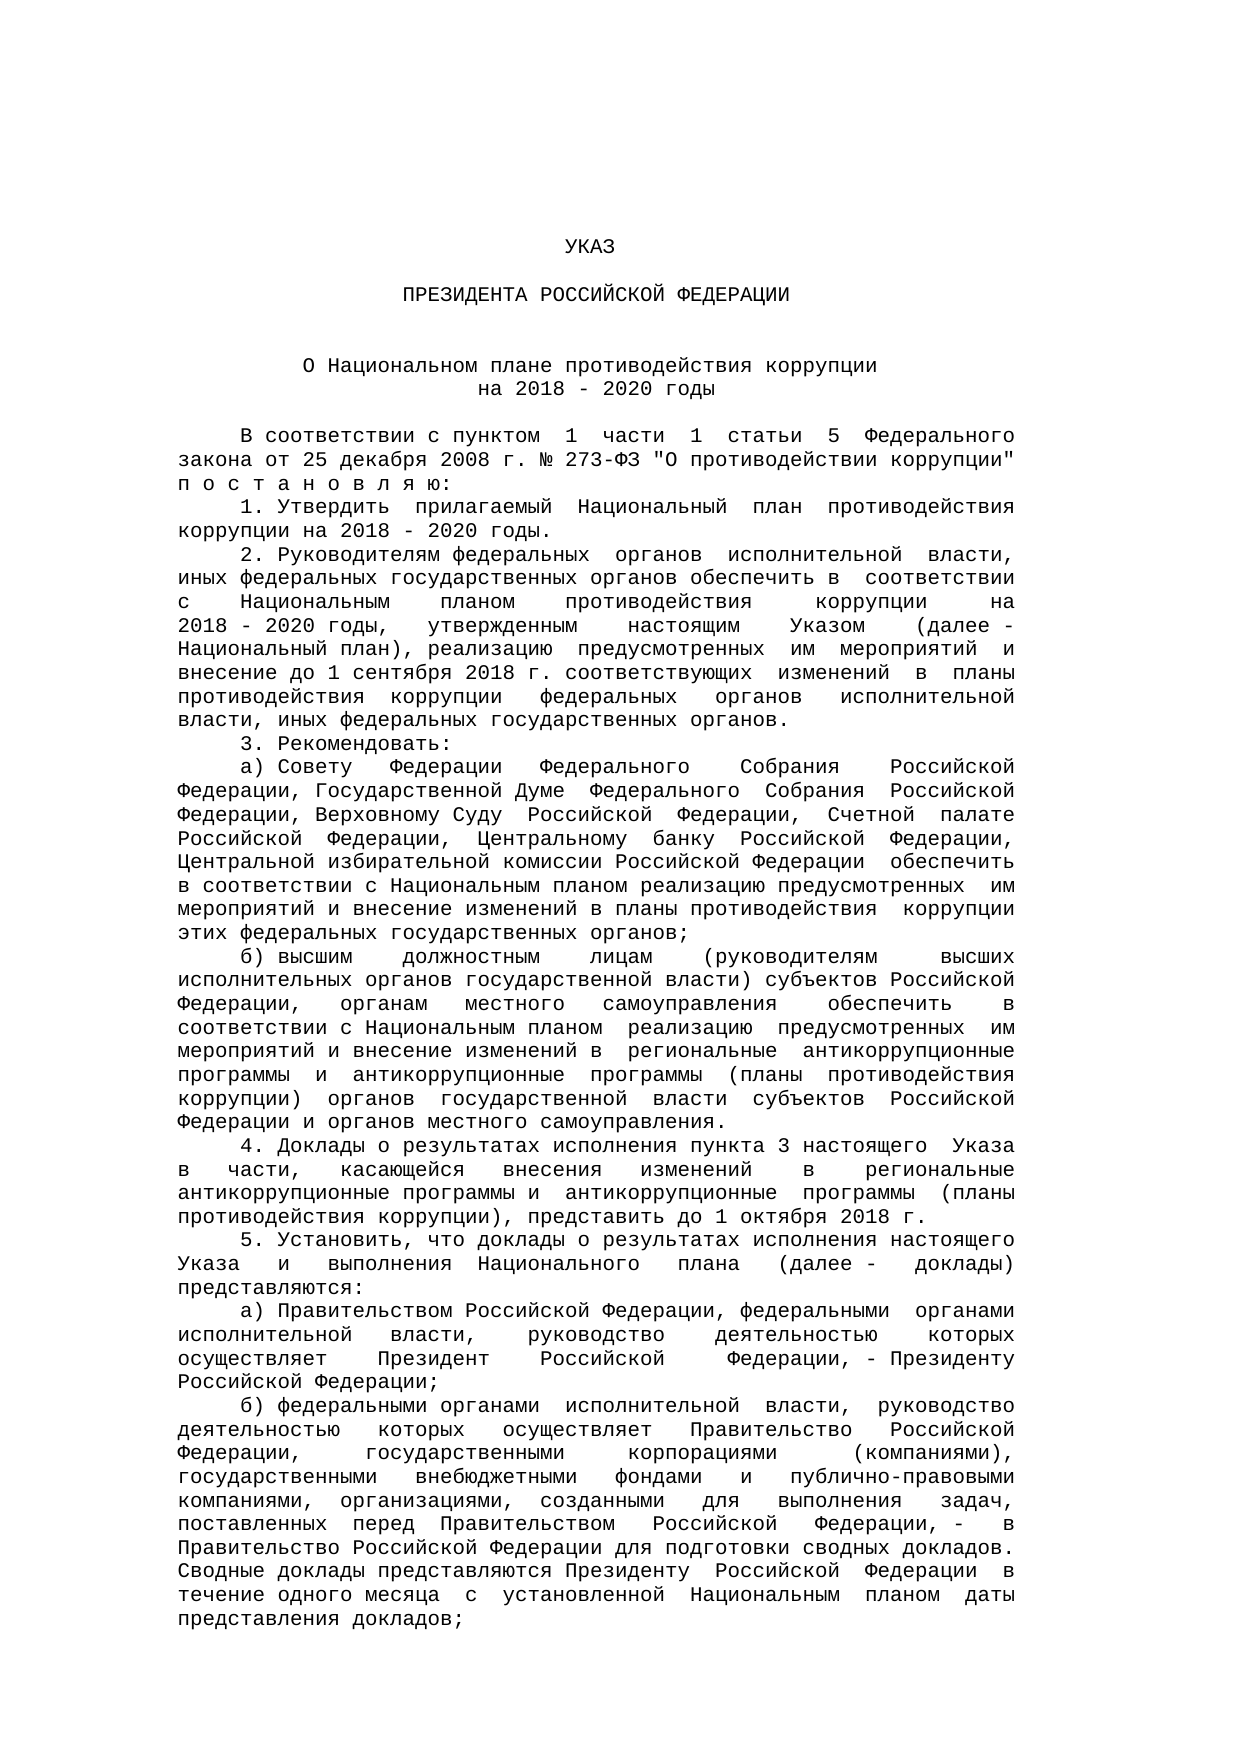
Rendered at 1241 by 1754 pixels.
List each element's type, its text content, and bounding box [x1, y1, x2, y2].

text осуществляет Президент Российской Федерации, - Президенту [177, 1348, 1152, 1371]
text 5. Установить, что доклады о результатах исполнения настоящего [177, 1229, 1152, 1253]
text течение одного месяца с установленной Национальным планом даты [177, 1584, 1152, 1608]
text б) федеральными органами исполнительной власти, руководство [177, 1395, 1152, 1419]
text коррупции) органов государственной власти субъектов Российской [177, 1088, 1152, 1111]
text п о с т а н о в л я ю: [177, 473, 1152, 496]
text Федерации, государственными корпорациями (компаниями), [177, 1442, 1152, 1466]
text соответствии с Национальным планом реализацию предусмотренных им [177, 1017, 1152, 1040]
text 2018 - 2020 годы, утвержденным настоящим Указом (далее - [177, 615, 1152, 638]
text компаниями, организациями, созданными для выполнения задач, [177, 1489, 1152, 1513]
text Правительство Российской Федерации для подготовки сводных докладов. [177, 1537, 1152, 1561]
text деятельностью которых осуществляет Правительство Российской [177, 1419, 1152, 1442]
text этих федеральных государственных органов; [177, 922, 1152, 946]
text ПРЕЗИДЕНТА РОССИЙСКОЙ ФЕДЕРАЦИИ [177, 284, 1152, 307]
text 1. Утвердить прилагаемый Национальный план противодействия [177, 496, 1152, 520]
text Сводные доклады представляются Президенту Российской Федерации в [177, 1561, 1152, 1584]
text Федерации, Государственной Думе Федерального Собрания Российской [177, 780, 1152, 804]
text представляются: [177, 1277, 1152, 1300]
text В соответствии с пунктом 1 части 1 статьи 5 Федерального [177, 426, 1152, 449]
text на 2018 - 2020 годы [177, 378, 1152, 402]
text государственными внебюджетными фондами и публично-правовыми [177, 1466, 1152, 1489]
text представления докладов; [177, 1608, 1152, 1631]
text противодействия коррупции), представить до 1 октября 2018 г. [177, 1206, 1152, 1229]
text Федерации и органов местного самоуправления. [177, 1111, 1152, 1135]
text программы и антикоррупционные программы (планы противодействия [177, 1064, 1152, 1088]
text 3. Рекомендовать: [177, 733, 1152, 757]
text иных федеральных государственных органов обеспечить в соответствии [177, 567, 1152, 591]
text власти, иных федеральных государственных органов. [177, 709, 1152, 733]
text Российской Федерации, Центральному банку Российской Федерации, [177, 827, 1152, 851]
text антикоррупционные программы и антикоррупционные программы (планы [177, 1182, 1152, 1206]
text поставленных перед Правительством Российской Федерации, - в [177, 1513, 1152, 1537]
text в части, касающейся внесения изменений в региональные [177, 1158, 1152, 1182]
text 2. Руководителям федеральных органов исполнительной власти, [177, 544, 1152, 567]
text исполнительных органов государственной власти) субъектов Российской [177, 969, 1152, 993]
text Федерации, органам местного самоуправления обеспечить в [177, 993, 1152, 1017]
text б) высшим должностным лицам (руководителям высших [177, 946, 1152, 969]
text Федерации, Верховному Суду Российской Федерации, Счетной палате [177, 804, 1152, 827]
text внесение до 1 сентября 2018 г. соответствующих изменений в планы [177, 662, 1152, 686]
text 4. Доклады о результатах исполнения пункта 3 настоящего Указа [177, 1135, 1152, 1158]
text Российской Федерации; [177, 1371, 1152, 1395]
text коррупции на 2018 - 2020 годы. [177, 520, 1152, 544]
text мероприятий и внесение изменений в планы противодействия коррупции [177, 898, 1152, 922]
text мероприятий и внесение изменений в региональные антикоррупционные [177, 1040, 1152, 1064]
text а) Совету Федерации Федерального Собрания Российской [177, 757, 1152, 780]
text исполнительной власти, руководство деятельностью которых [177, 1324, 1152, 1348]
text Центральной избирательной комиссии Российской Федерации обеспечить [177, 851, 1152, 875]
text Национальный план), реализацию предусмотренных им мероприятий и [177, 638, 1152, 662]
text с Национальным планом противодействия коррупции на [177, 591, 1152, 615]
text противодействия коррупции федеральных органов исполнительной [177, 686, 1152, 709]
text О Национальном плане противодействия коррупции [177, 354, 1152, 378]
text в соответствии с Национальным планом реализацию предусмотренных им [177, 875, 1152, 898]
text УКАЗ [177, 236, 1152, 260]
text а) Правительством Российской Федерации, федеральными органами [177, 1300, 1152, 1324]
text Указа и выполнения Национального плана (далее - доклады) [177, 1253, 1152, 1277]
text закона от 25 декабря 2008 г. № 273-ФЗ "О противодействии коррупции" [177, 449, 1152, 473]
